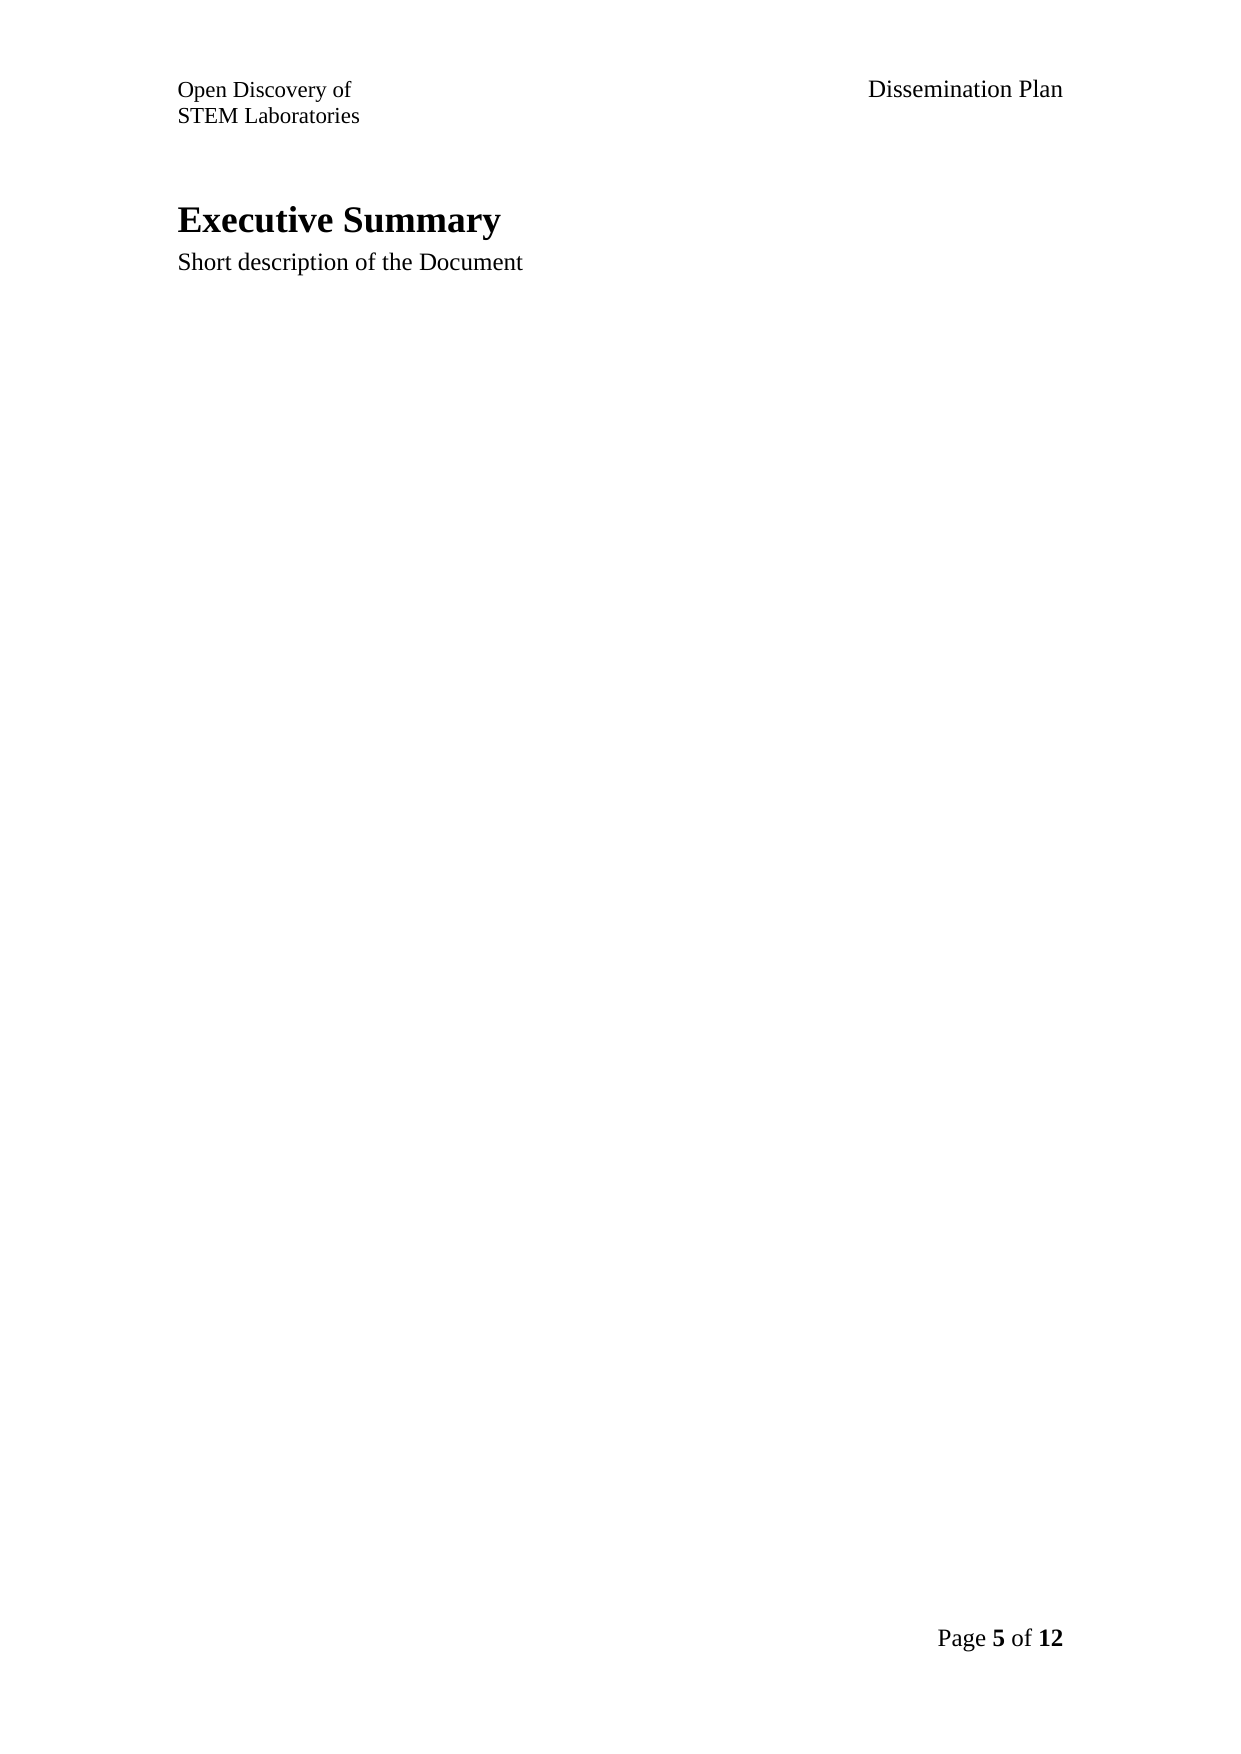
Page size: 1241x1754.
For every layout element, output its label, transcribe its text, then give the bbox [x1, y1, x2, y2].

text Short description of the Document [177, 247, 1063, 276]
subtitle Executive Summary [177, 198, 1063, 241]
